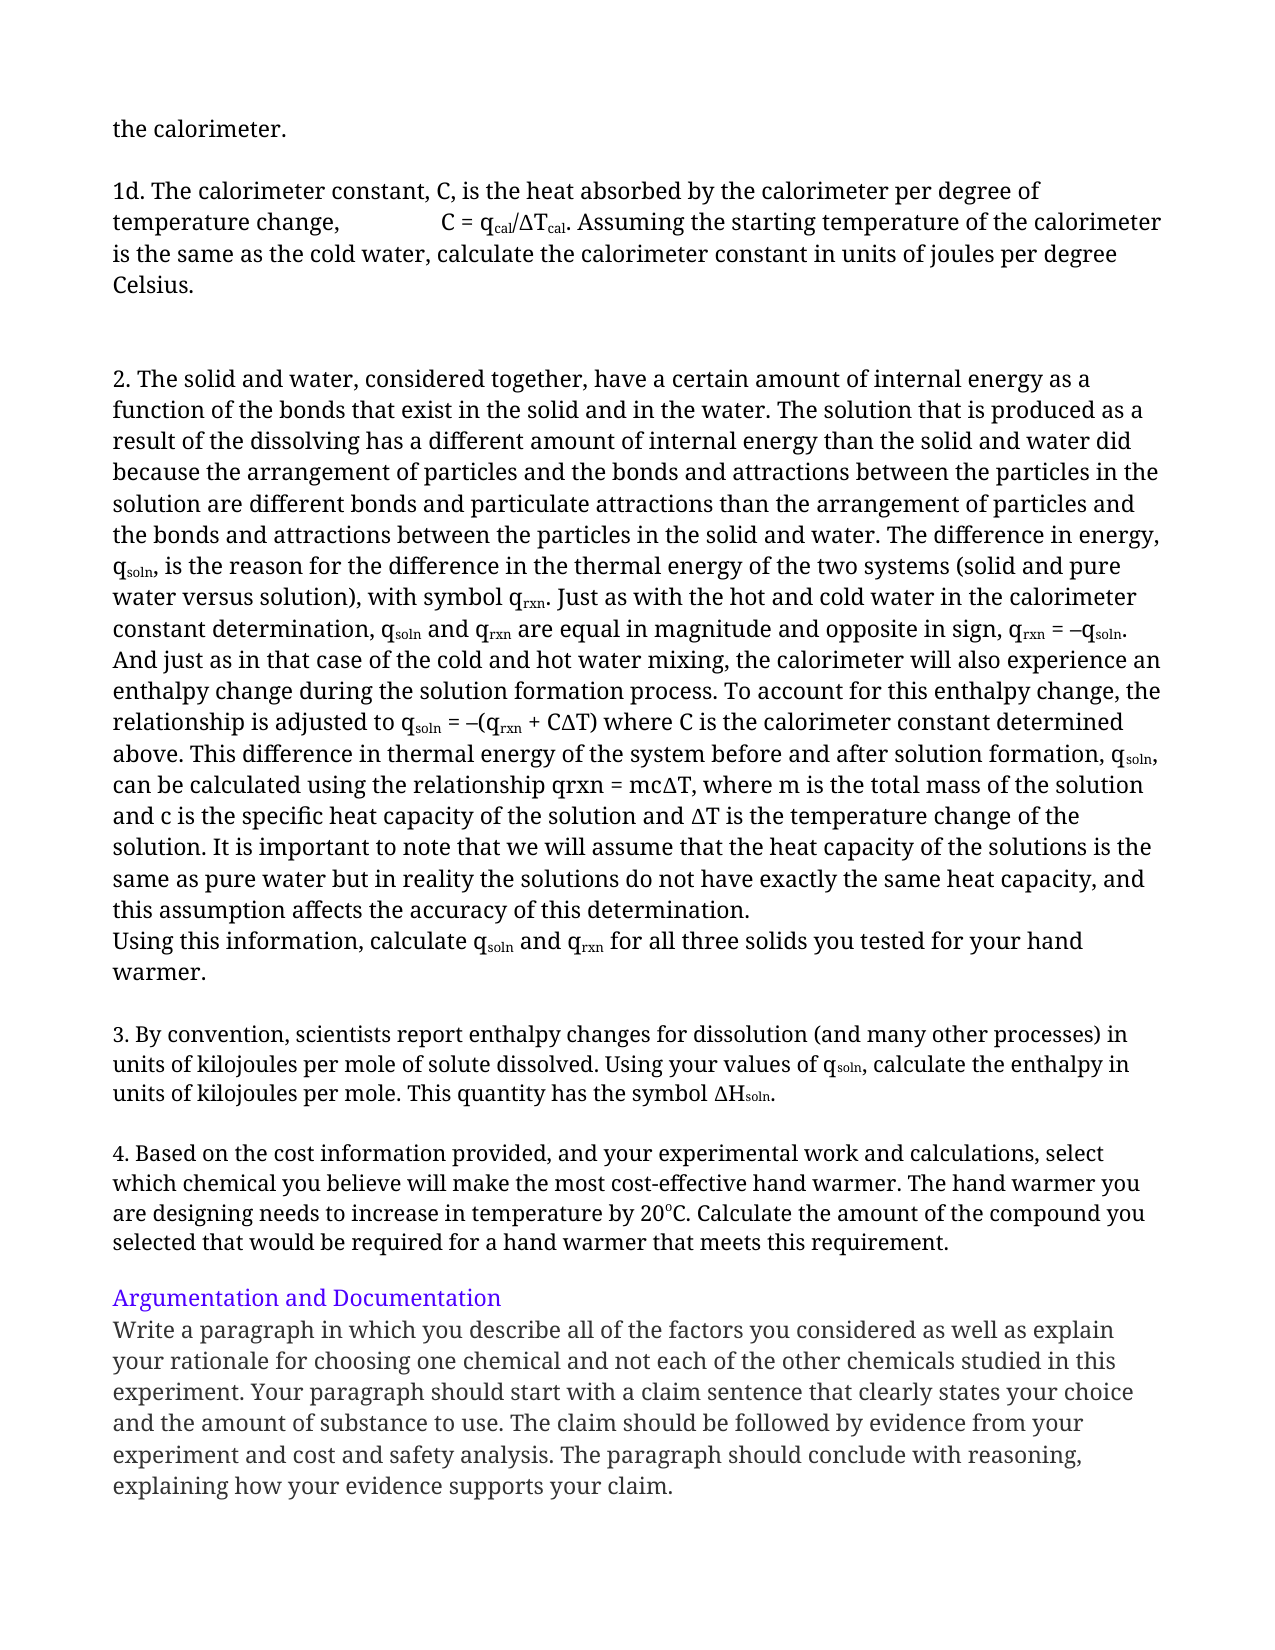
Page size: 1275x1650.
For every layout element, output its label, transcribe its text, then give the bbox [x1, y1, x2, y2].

text 2. The solid and water, considered together, have a certain amount of internal energy as a function of the bonds that exist in the solid and in the water. The solution that is produced as a result of the dissolving has a different amount of internal energy than the solid and water did because the arrangement of particles and the bonds and attractions between the particles in the solution are different bonds and particulate attractions than the arrangement of particles and the bonds and attractions between the particles in the solid and water. The difference in energy, qsoln, is the reason for the difference in the thermal energy of the two systems (solid and pure water versus solution), with symbol qrxn. Just as with the hot and cold water in the calorimeter constant determination, qsoln and qrxn are equal in magnitude and opposite in sign, qrxn = –qsoln. And just as in that case of the cold and hot water mixing, the calorimeter will also experience an enthalpy change during the solution formation process. To account for this enthalpy change, the relationship is adjusted to qsoln = –(qrxn + CΔT) where C is the calorimeter constant determined above. This difference in thermal energy of the system before and after solution formation, qsoln, can be calculated using the relationship qrxn = mcΔT, where m is the total mass of the solution and c is the specific heat capacity of the solution and ΔT is the temperature change of the solution. It is important to note that we will assume that the heat capacity of the solutions is the same as pure water but in reality the solutions do not have exactly the same heat capacity, and this assumption affects the accuracy of this determination. [112, 362, 1162, 925]
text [112, 112, 1162, 144]
text 1d. The calorimeter constant, C, is the heat absorbed by the calorimeter per degree of temperature change, C = qcal/ΔTcal. Assuming the starting temperature of the calorimeter is the same as the cold water, calculate the calorimeter constant in units of joules per degree Celsius. [112, 175, 1162, 300]
text Write a paragraph in which you describe all of the factors you considered as well as explain your rationale for choosing one chemical and not each of the other chemicals studied in this experiment. Your paragraph should start with a claim sentence that clearly states your choice and the amount of substance to use. The claim should be followed by evidence from your experiment and cost and safety analysis. The paragraph should conclude with reasoning, explaining how your evidence supports your claim. [112, 1313, 1162, 1501]
text 3. By convention, scientists report enthalpy changes for dissolution (and many other processes) in units of kilojoules per mole of solute dissolved. Using your values of qsoln, calculate the enthalpy in units of kilojoules per mole. This quantity has the symbol ΔHsoln. [112, 1019, 1162, 1108]
text Using this information, calculate qsoln and qrxn for all three solids you tested for your hand warmer. [112, 925, 1162, 987]
text Argumentation and Documentation [112, 1282, 1162, 1313]
text 4. Based on the cost information provided, and your experimental work and calculations, select which chemical you believe will make the most cost-effective hand warmer. The hand warmer you are designing needs to increase in temperature by 20oC. Calculate the amount of the compound you selected that would be required for a hand warmer that meets this requirement. [112, 1138, 1162, 1257]
